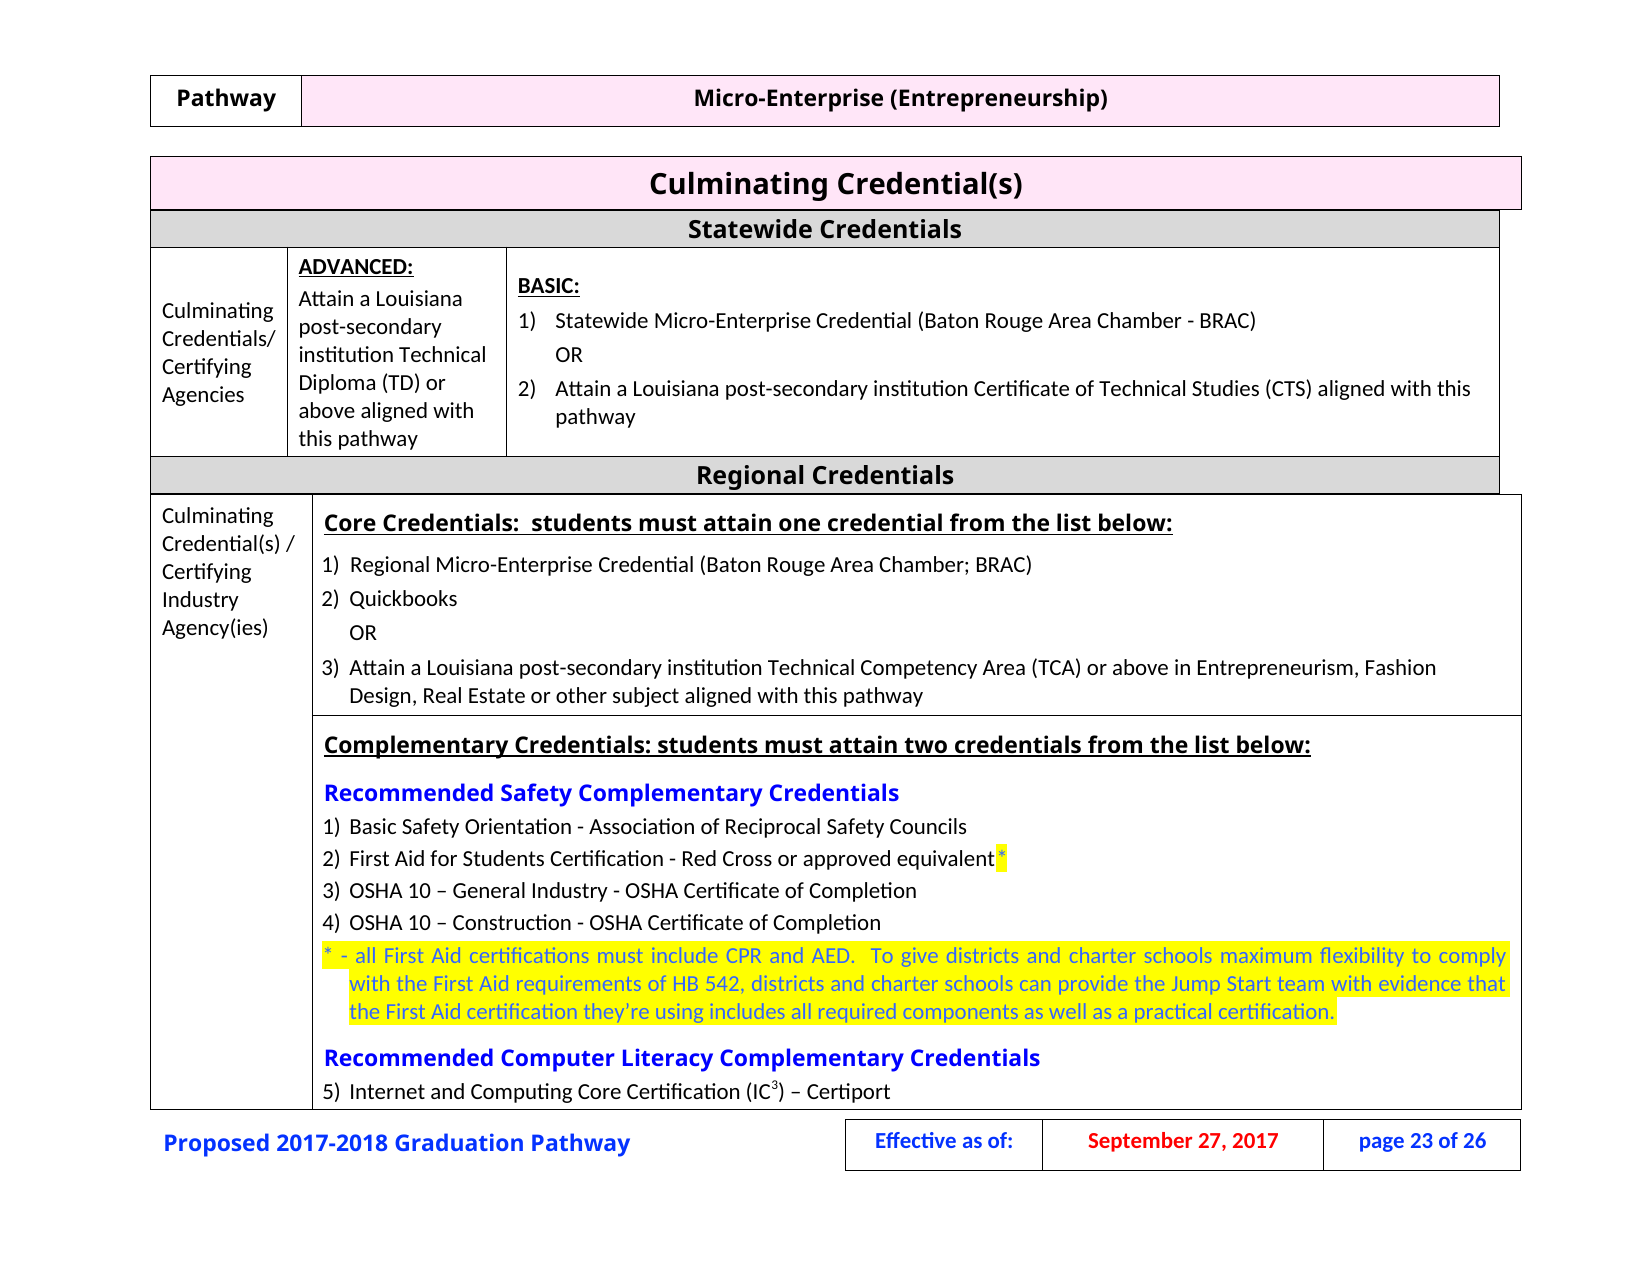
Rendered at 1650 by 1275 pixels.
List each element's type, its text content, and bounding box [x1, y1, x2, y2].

table_cell Culminating Credentials/ Certifying Agencies [151, 248, 287, 456]
table_header Culminating Credential(s) / Certifying Industry Agency(ies) [151, 495, 312, 1109]
table_cell Regional Credentials [151, 457, 1499, 493]
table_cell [313, 716, 1521, 1109]
table_cell BASIC: Statewide Micro-Enterprise Credential (Baton Rouge Area Chamber - BRAC) OR 2) Attain a Louisiana post-secondary institution Certificate of Technical Studies (CTS) aligned with this pathway [507, 248, 1499, 456]
table_cell Regional Micro-Enterprise Credential (Baton Rouge Area Chamber; BRAC) Quickbooks OR Attain a Louisiana post-secondary institution Technical Competency Area (TCA) or above in Entrepreneurism, Fashion Design, Real Estate or other subject aligned with this pathway [313, 545, 1521, 715]
table_header Core Credentials: students must attain one credential from the list below: [313, 495, 1521, 545]
table_header Statewide Credentials [151, 211, 1499, 247]
table_cell ADVANCED: Attain a Louisiana post-secondary institution Technical Diploma (TD) or above aligned with this pathway [288, 248, 506, 456]
table_header Culminating Credential(s) [151, 157, 1521, 209]
